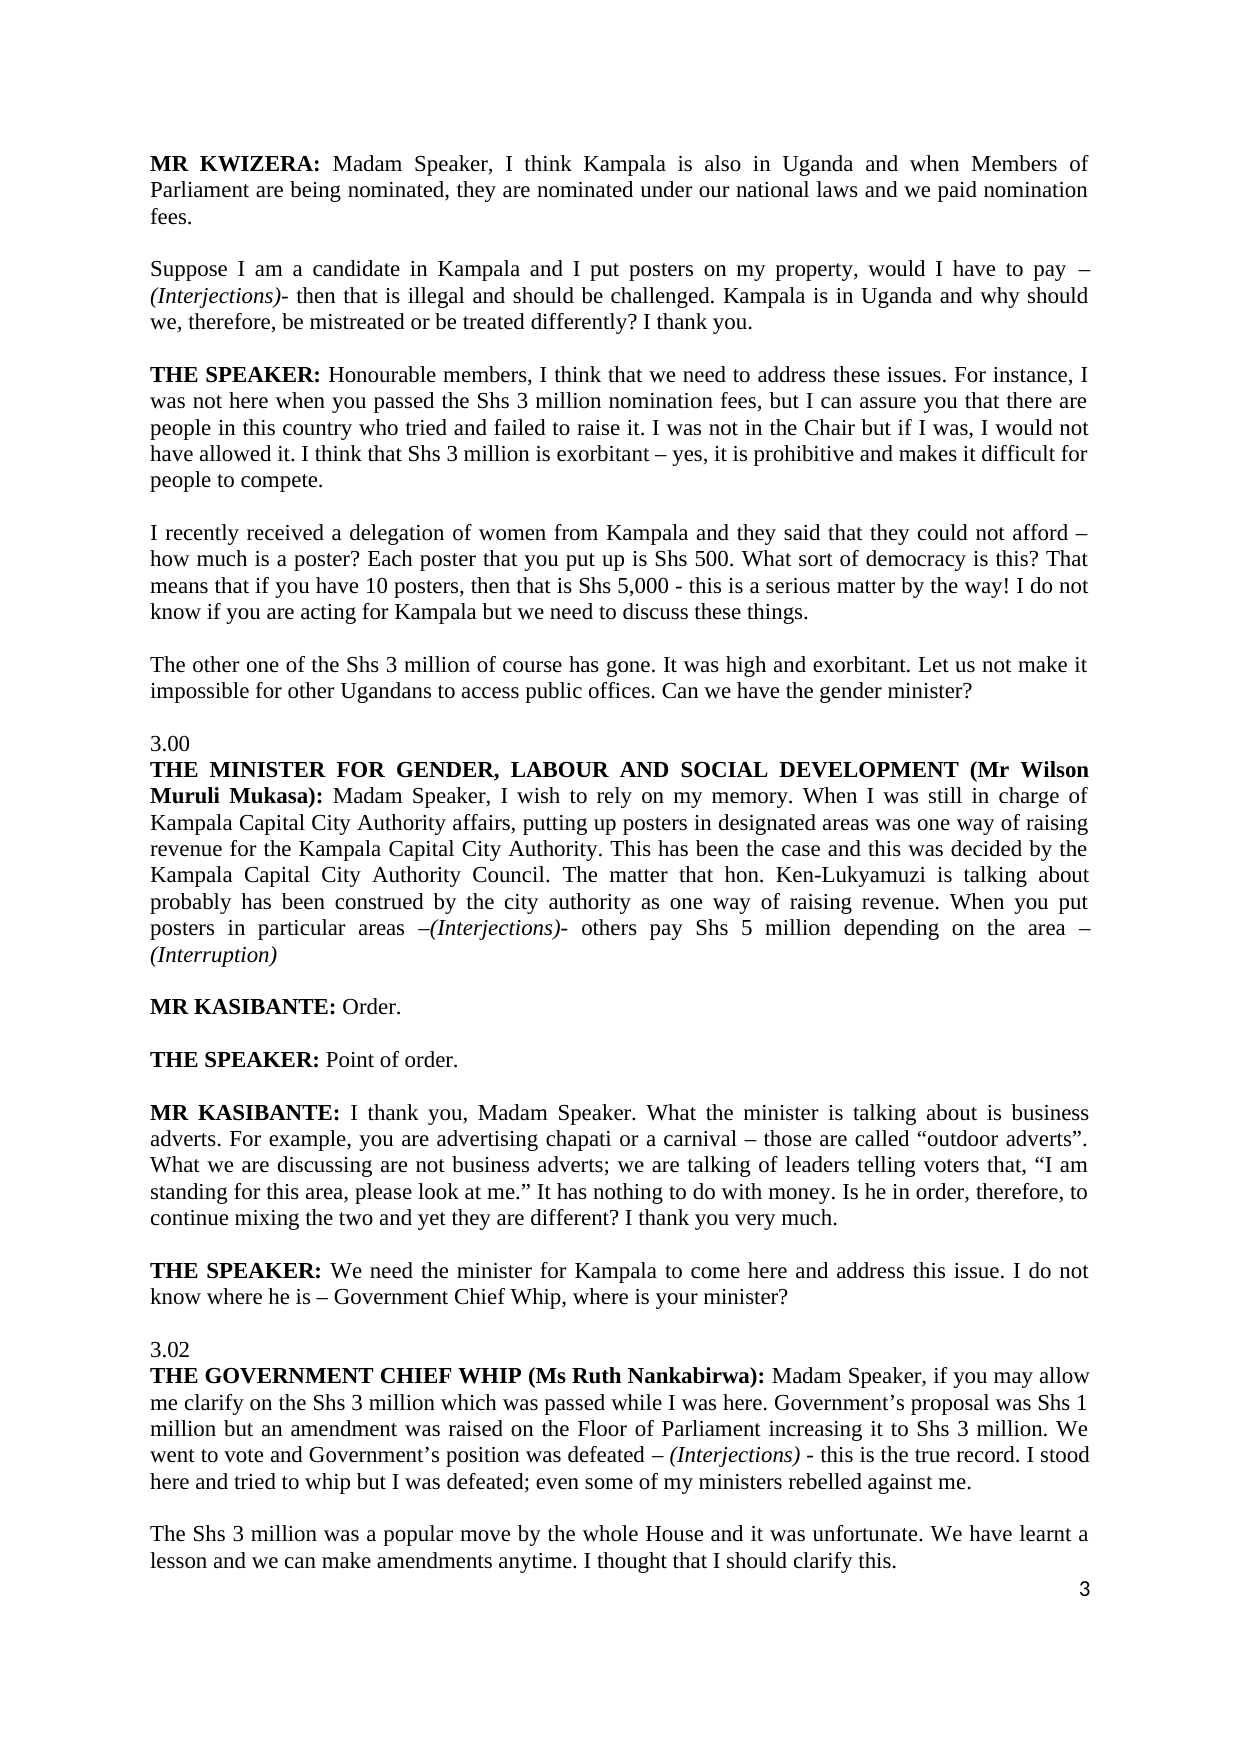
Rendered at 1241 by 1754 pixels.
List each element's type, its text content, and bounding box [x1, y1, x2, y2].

text MR KASIBANTE: I thank you, Madam Speaker. What the minister is talking about is business adverts. For example, you are advertising chapati or a carnival – those are called “outdoor adverts”. What we are discussing are not business adverts; we are talking of leaders telling voters that, “I am standing for this area, please look at me.” It has nothing to do with money. Is he in order, therefore, to continue mixing the two and yet they are different? I thank you very much. [150, 1099, 1090, 1231]
text THE SPEAKER: We need the minister for Kampala to come here and address this issue. I do not know where he is – Government Chief Whip, where is your minister? [150, 1257, 1090, 1309]
text MR KASIBANTE: Order. [150, 993, 1090, 1020]
text The other one of the Shs 3 million of course has gone. It was high and exorbitant. Let us not make it impossible for other Ugandans to access public offices. Can we have the gender minister? [150, 651, 1090, 703]
text The Shs 3 million was a popular move by the whole House and it was unfortunate. We have learnt a lesson and we can make amendments anytime. I thought that I should clarify this. [150, 1520, 1090, 1573]
text Suppose I am a candidate in Kampala and I put posters on my property, would I have to pay –(Interjections)- then that is illegal and should be challenged. Kampala is in Uganda and why should we, therefore, be mistreated or be treated differently? I thank you. [150, 255, 1090, 334]
text THE MINISTER FOR GENDER, LABOUR AND SOCIAL DEVELOPMENT (Mr Wilson Muruli Mukasa): Madam Speaker, I wish to rely on my memory. When I was still in charge of Kampala Capital City Authority affairs, putting up posters in designated areas was one way of raising revenue for the Kampala Capital City Authority. This has been the case and this was decided by the Kampala Capital City Authority Council. The matter that hon. Ken-Lukyamuzi is talking about probably has been construed by the city authority as one way of raising revenue. When you put posters in particular areas –(Interjections)- others pay Shs 5 million depending on the area – (Interruption) [150, 756, 1090, 967]
text THE GOVERNMENT CHIEF WHIP (Ms Ruth Nankabirwa): Madam Speaker, if you may allow me clarify on the Shs 3 million which was passed while I was here. Government’s proposal was Shs 1 million but an amendment was raised on the Floor of Parliament increasing it to Shs 3 million. We went to vote and Government’s position was defeated – (Interjections) - this is the true record. I stood here and tried to whip but I was defeated; even some of my ministers rebelled against me. [150, 1362, 1090, 1494]
text THE SPEAKER: Honourable members, I think that we need to address these issues. For instance, I was not here when you passed the Shs 3 million nomination fees, but I can assure you that there are people in this country who tried and failed to raise it. I was not in the Chair but if I was, I would not have allowed it. I think that Shs 3 million is exorbitant – yes, it is prohibitive and makes it difficult for people to compete. [150, 361, 1090, 493]
text I recently received a delegation of women from Kampala and they said that they could not afford – how much is a poster? Each poster that you put up is Shs 500. What sort of democracy is this? That means that if you have 10 posters, then that is Shs 5,000 - this is a serious matter by the way! I do not know if you are acting for Kampala but we need to discuss these things. [150, 519, 1090, 624]
text THE SPEAKER: Point of order. [150, 1046, 1090, 1072]
text 3.00 [150, 730, 1090, 756]
text MR KWIZERA: Madam Speaker, I think Kampala is also in Uganda and when Members of Parliament are being nominated, they are nominated under our national laws and we paid nomination fees. [150, 150, 1090, 229]
text 3.02 [150, 1336, 1090, 1362]
